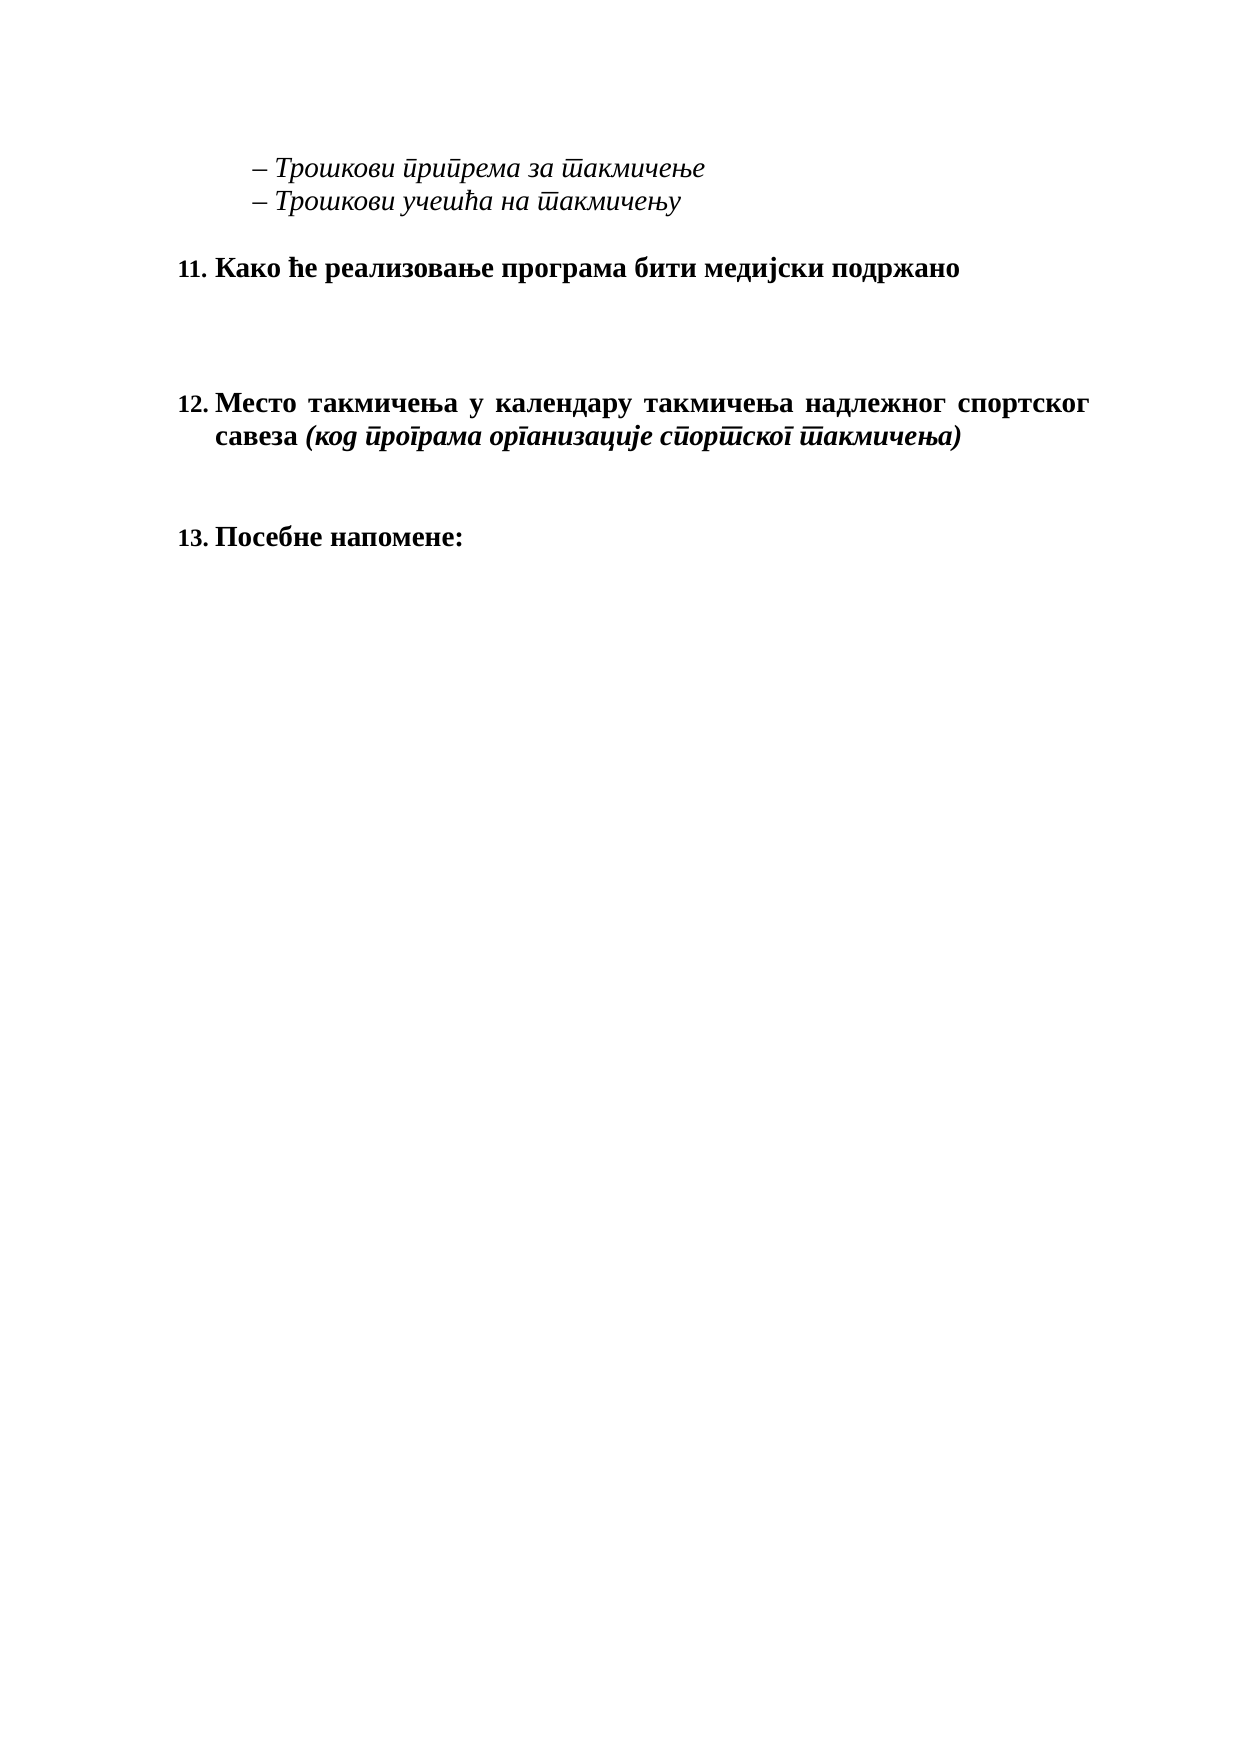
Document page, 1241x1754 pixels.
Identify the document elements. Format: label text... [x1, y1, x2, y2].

list Место такмичења у календару такмичења надлежног спортског савеза (код програма организације спортског такмичења) [177, 385, 1090, 452]
list Посебне напомене: [177, 519, 1090, 552]
list Како ће реализовање програма бити медијски подржано [177, 251, 1090, 284]
text – Трошкови припрема за такмичење [177, 150, 1090, 183]
text – Трошкови учешћа на такмичењу [177, 183, 1090, 217]
